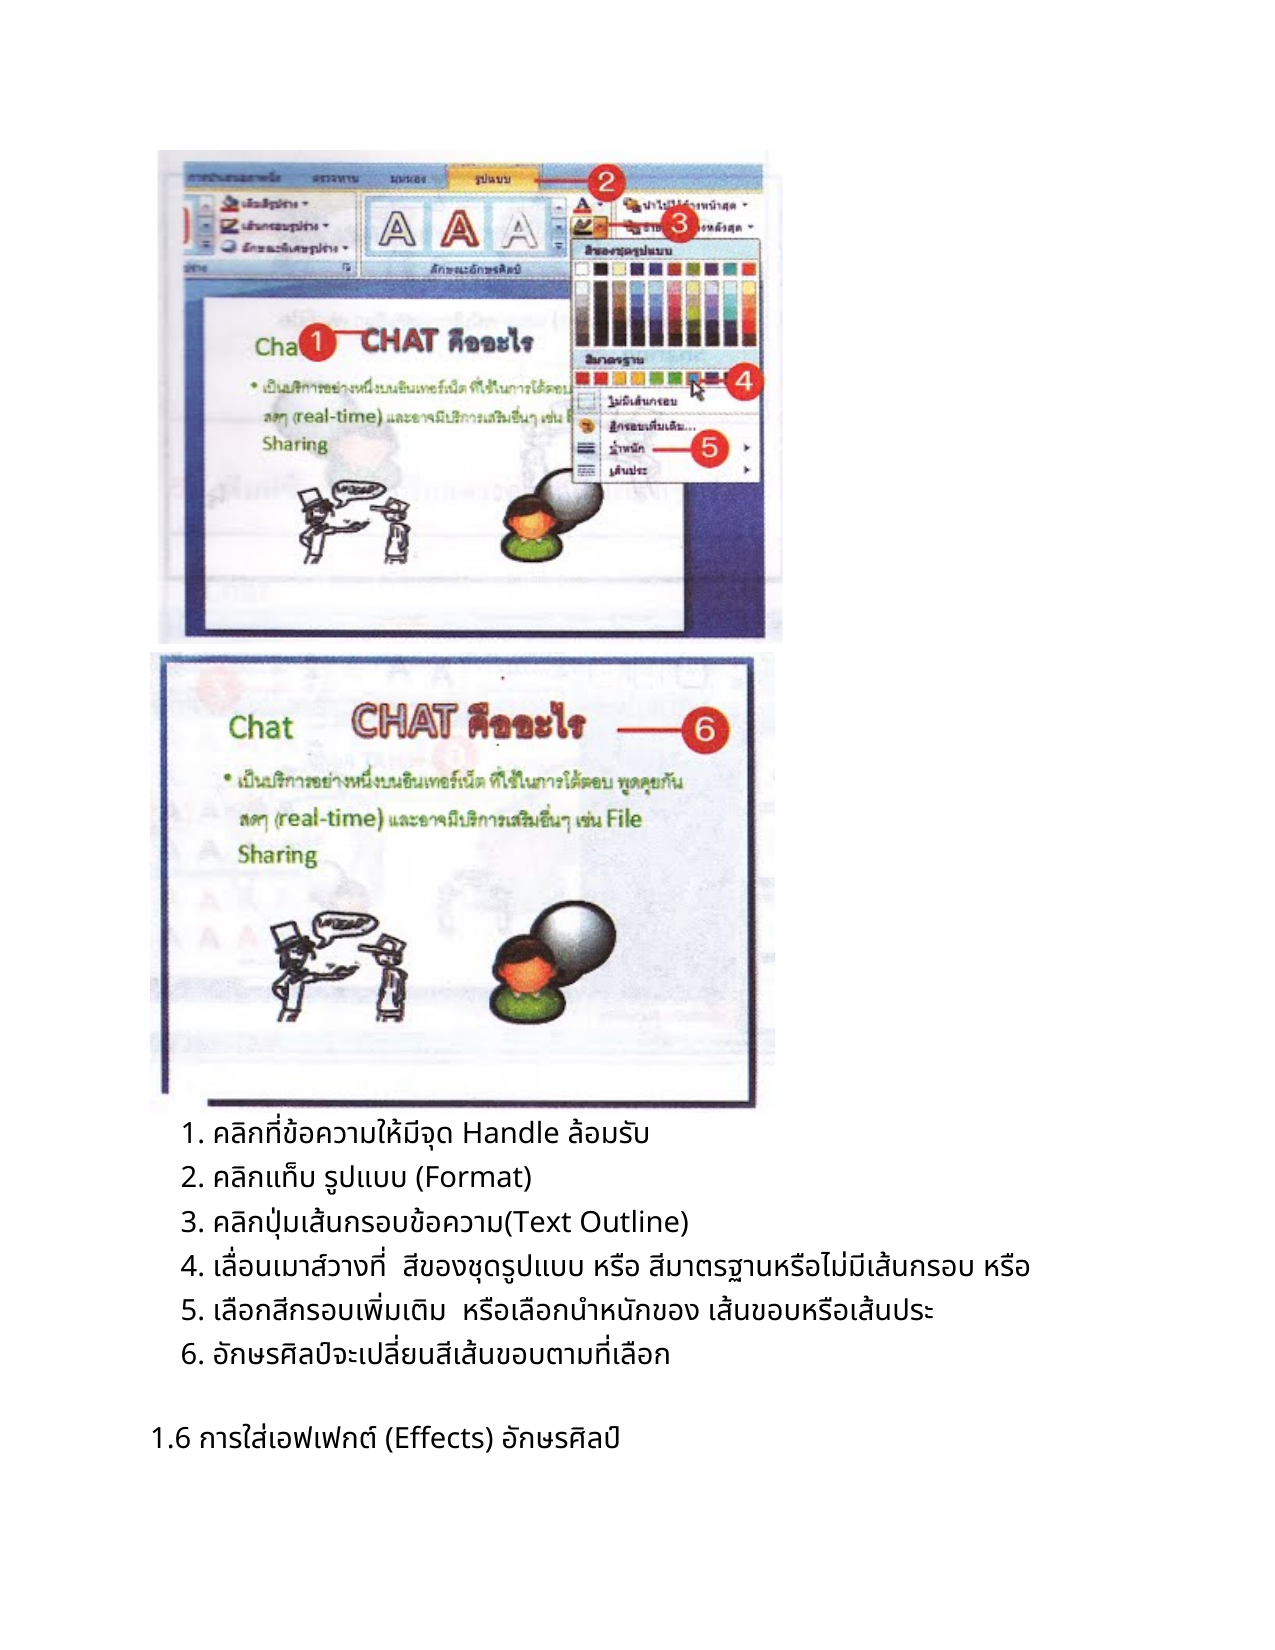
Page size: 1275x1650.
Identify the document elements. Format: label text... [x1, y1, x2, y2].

text 5. เลือกสีกรอบเพิ่มเติม หรือเลือกนำหนักของ เส้นขอบหรือเส้นประ [150, 1289, 1125, 1334]
picture [150, 652, 775, 1113]
text 3. คลิกปุ่มเส้นกรอบข้อความ(Text Outline) [150, 1201, 1125, 1245]
picture [157, 150, 783, 644]
text 4. เลื่อนเมาส์วางที่ สีของชุดรูปแบบ หรือ สีมาตรฐานหรือไม่มีเส้นกรอบ หรือ [150, 1245, 1125, 1289]
text 2. คลิกแท็บ รูปแบบ (Format) [150, 1157, 1125, 1201]
text 1. คลิกที่ข้อความให้มีจุด Handle ล้อมรับ [150, 1112, 1125, 1157]
text 6. อักษรศิลป์จะเปลี่ยนสีเส้นขอบตามที่เลือก [150, 1334, 1125, 1378]
text 1.6 การใส่เอฟเฟกต์ (Effects) อักษรศิลป์ [150, 1418, 1125, 1462]
